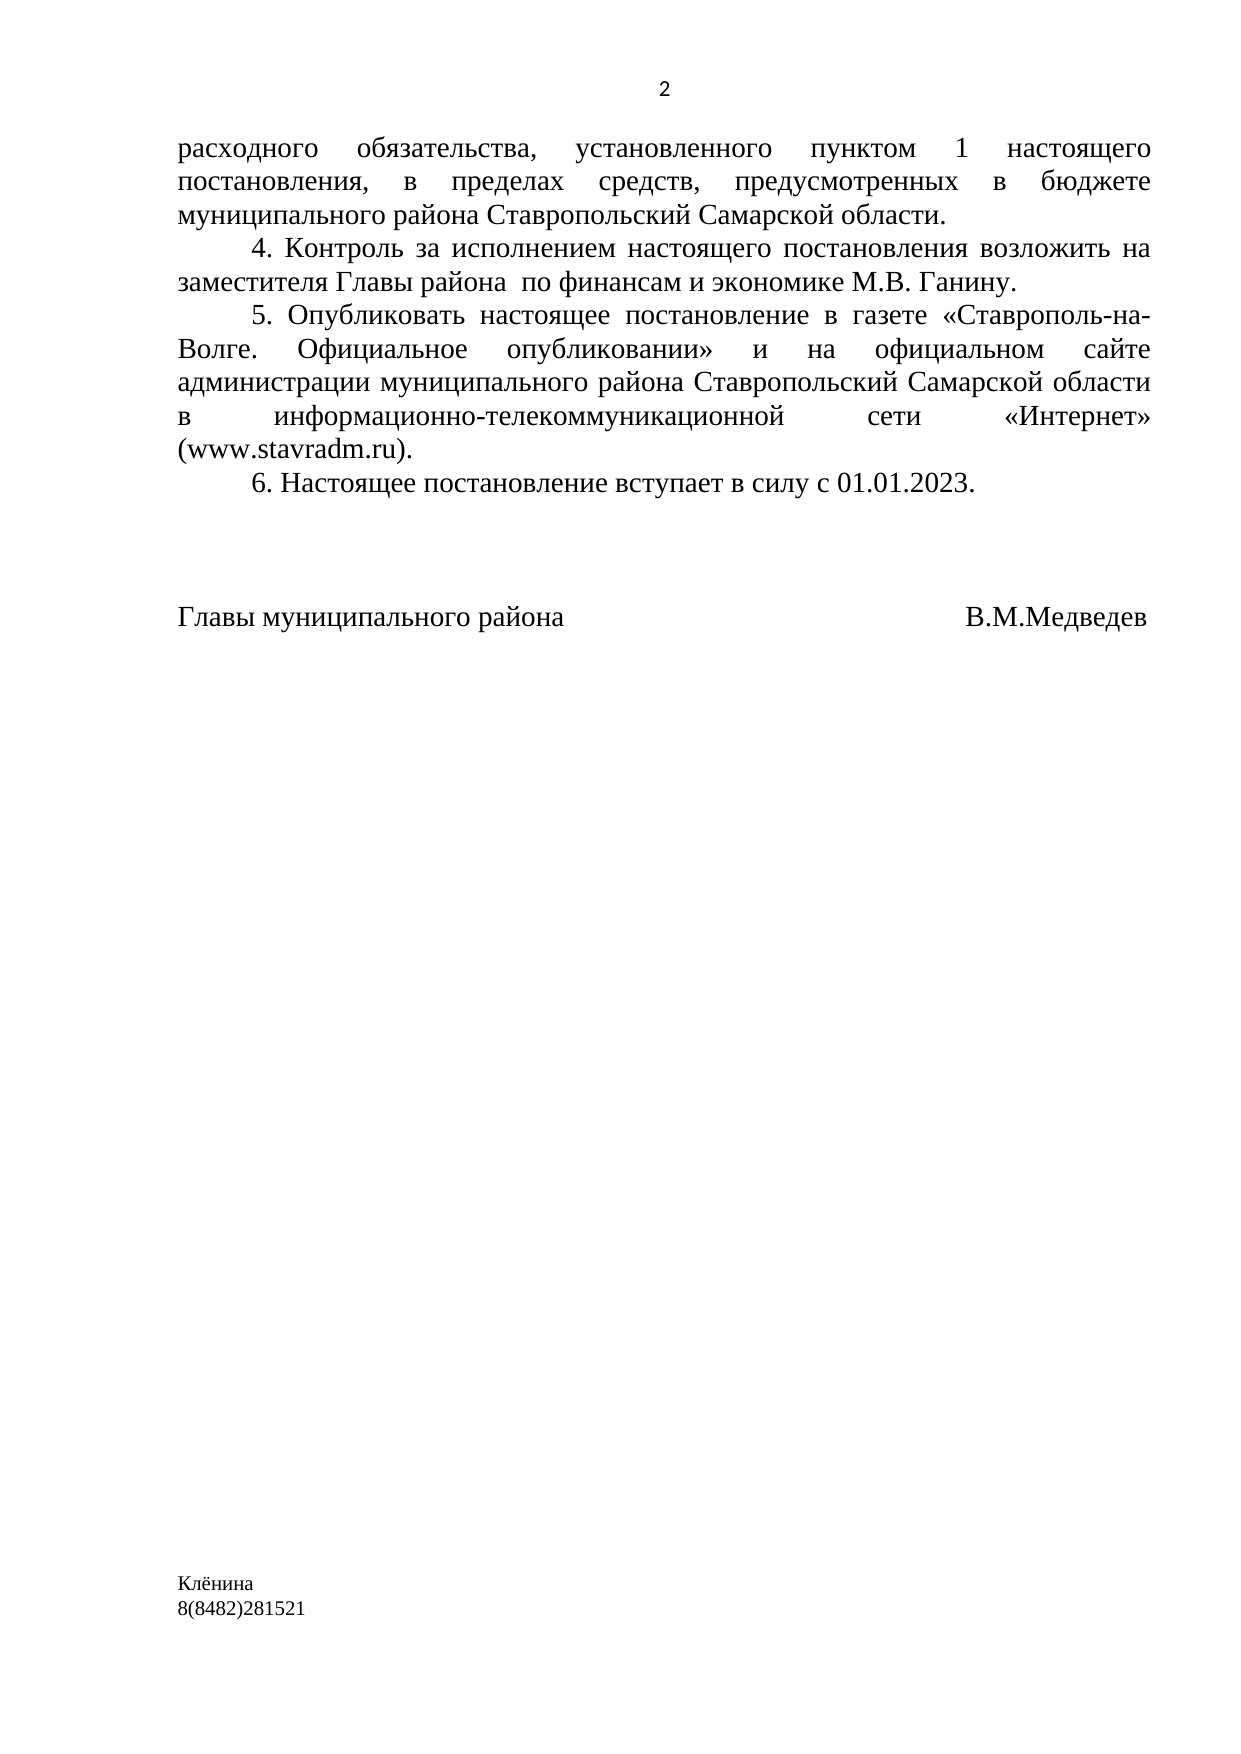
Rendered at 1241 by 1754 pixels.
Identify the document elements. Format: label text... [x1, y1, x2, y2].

text Главы муниципального района В.М.Медведев [177, 599, 1152, 633]
text 4. Контроль за исполнением настоящего постановления возложить на заместителя Главы района по финансам и экономике М.В. Ганину. [177, 230, 1152, 297]
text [177, 130, 1152, 230]
text 8(8482)281521 [177, 1595, 1152, 1619]
text 6. Настоящее постановление вступает в силу с 01.01.2023. [177, 465, 1152, 499]
text Клёнина [177, 1571, 1152, 1595]
text 5. Опубликовать настоящее постановление в газете «Ставрополь-на-Волге. Официальное опубликовании» и на официальном сайте администрации муниципального района Ставропольский Самарской области в информационно-телекоммуникационной сети «Интернет» (www.stavradm.ru). [177, 297, 1152, 465]
